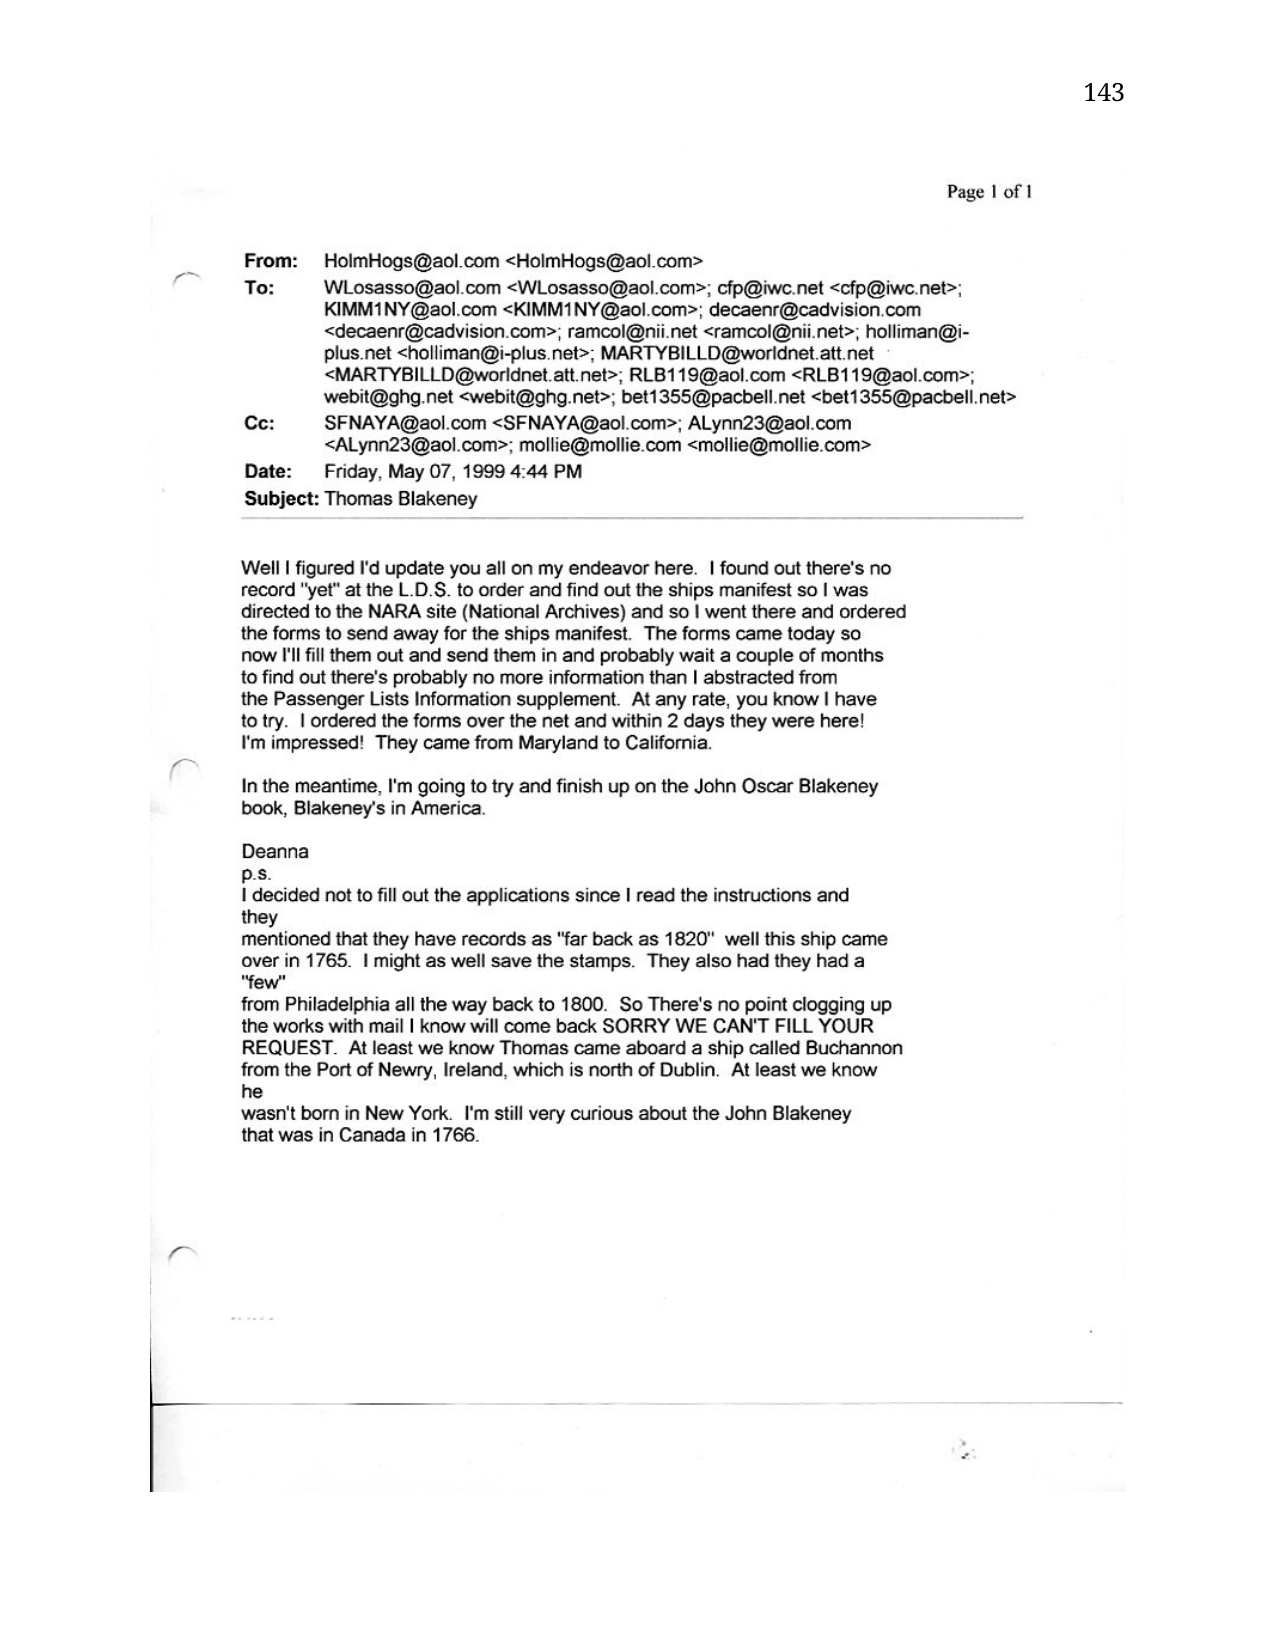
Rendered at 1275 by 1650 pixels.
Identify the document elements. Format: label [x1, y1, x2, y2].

picture [150, 150, 1125, 1492]
